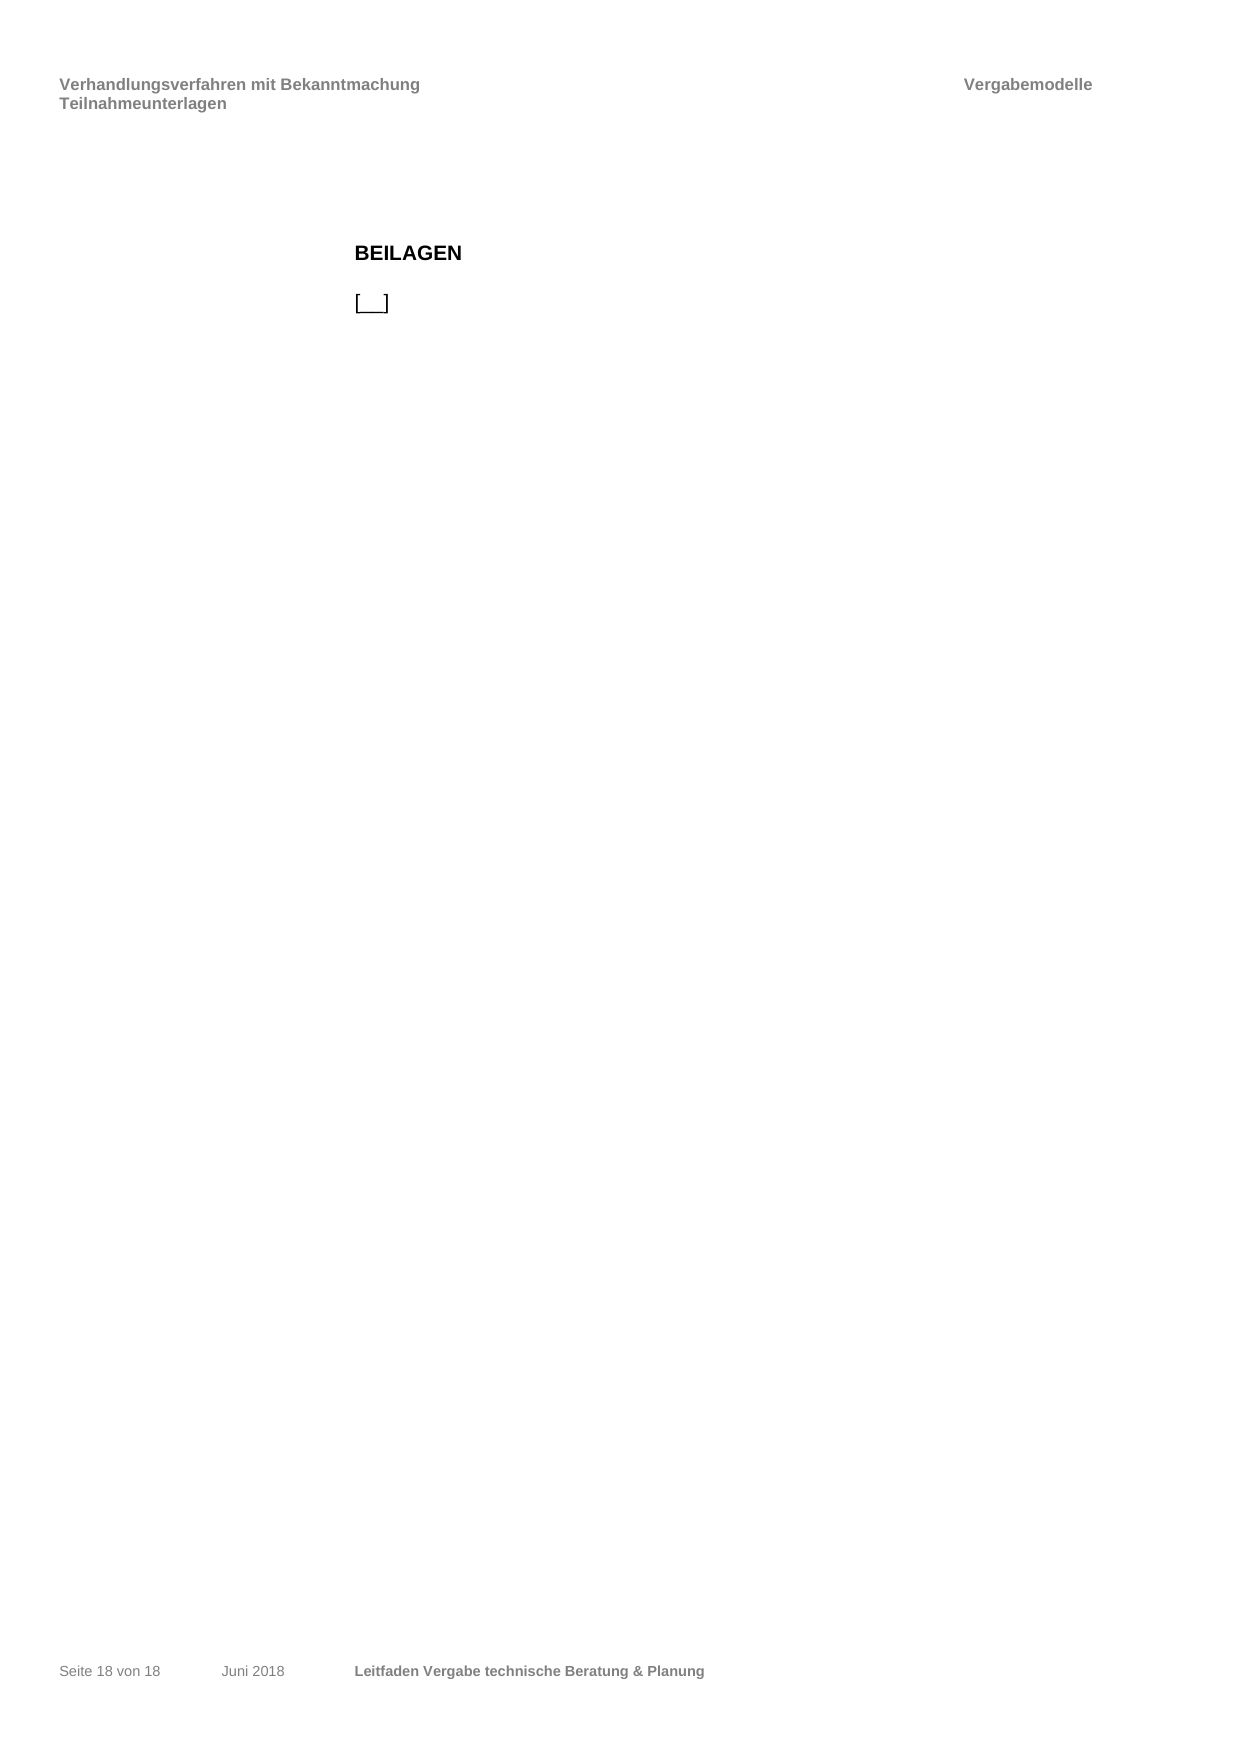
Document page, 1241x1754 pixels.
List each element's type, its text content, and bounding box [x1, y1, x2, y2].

subtitle BEILAGEN [354, 240, 1092, 265]
text [__] [354, 290, 1092, 314]
